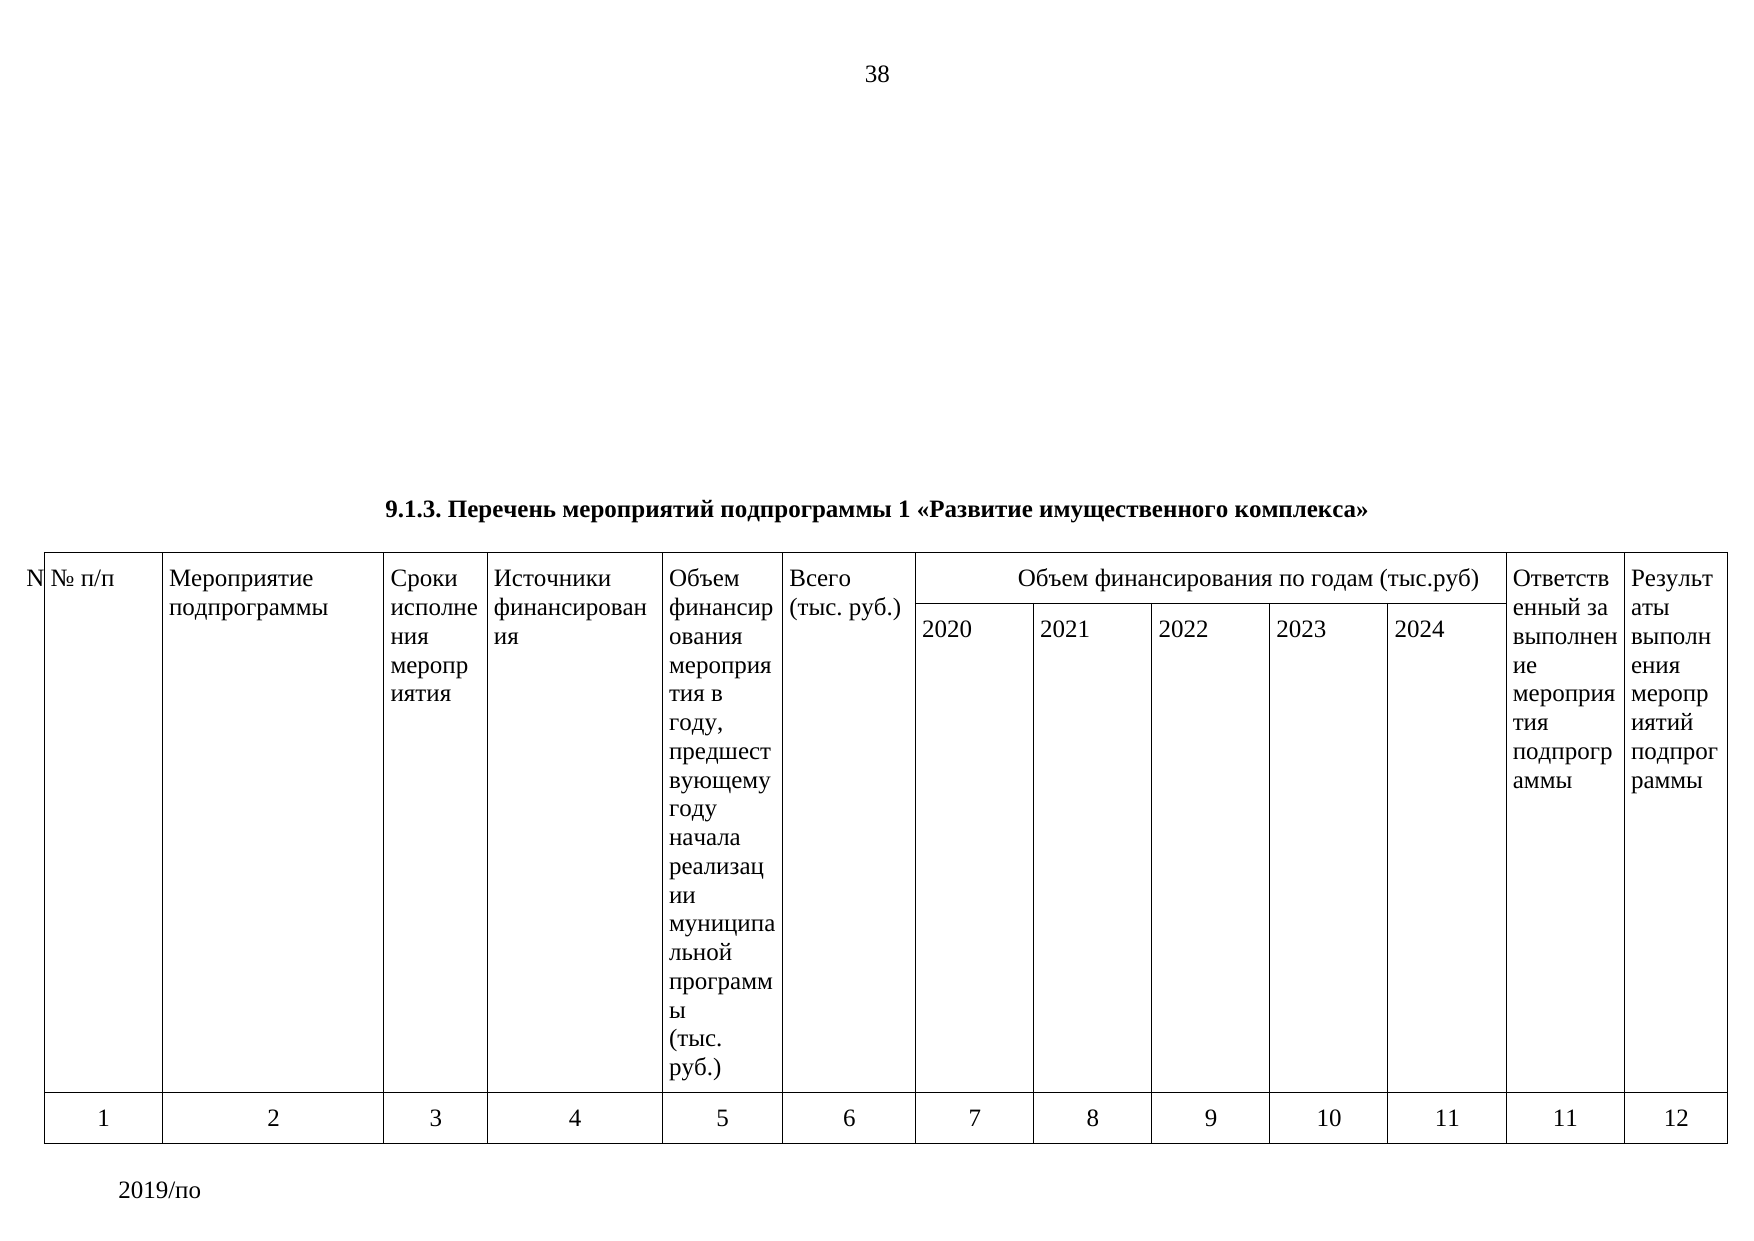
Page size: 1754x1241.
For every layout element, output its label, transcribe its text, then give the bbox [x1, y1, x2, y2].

table_header Результаты выполнения мероприятий подпрограммы [1625, 553, 1727, 1092]
table_cell 7 [916, 1093, 1033, 1143]
table_cell 8 [1034, 1093, 1151, 1143]
table_header Сроки исполнения мероприятия [384, 553, 487, 1092]
table_cell 10 [1270, 1093, 1387, 1143]
table_cell 9 [1152, 1093, 1269, 1143]
table_cell 11 [1507, 1093, 1624, 1143]
table_cell 2024 [1388, 604, 1506, 1092]
table_cell 3 [384, 1093, 487, 1143]
table_cell 2 [163, 1093, 383, 1143]
table_cell 2022 [1152, 604, 1269, 1092]
table_header Мероприятие подпрограммы [163, 553, 383, 1092]
table_header Источники финансирования [488, 553, 662, 1092]
table_cell 5 [663, 1093, 782, 1143]
table_header Объем финансирования мероприятия в году, предшествующему году начала реализации муниципальной программы (тыс. руб.) [663, 553, 782, 1092]
table_cell 2021 [1034, 604, 1151, 1092]
text 9.1.3. Перечень мероприятий подпрограммы 1 «Развитие имущественного комплекса» [118, 494, 1636, 523]
table_cell 2020 [916, 604, 1033, 1092]
table_cell 12 [1625, 1093, 1727, 1143]
table_cell 4 [488, 1093, 662, 1143]
table_header N № п/п [45, 553, 162, 1092]
table_cell 1 [45, 1093, 162, 1143]
table_cell 11 [1388, 1093, 1506, 1143]
table_header Ответственный за выполнение мероприятия подпрограммы [1507, 553, 1624, 1092]
table_header Объем финансирования по годам (тыс.руб) [916, 553, 1506, 603]
table_cell 6 [783, 1093, 915, 1143]
table_header Всего (тыс. руб.) [783, 553, 915, 1092]
table_cell 2023 [1270, 604, 1387, 1092]
